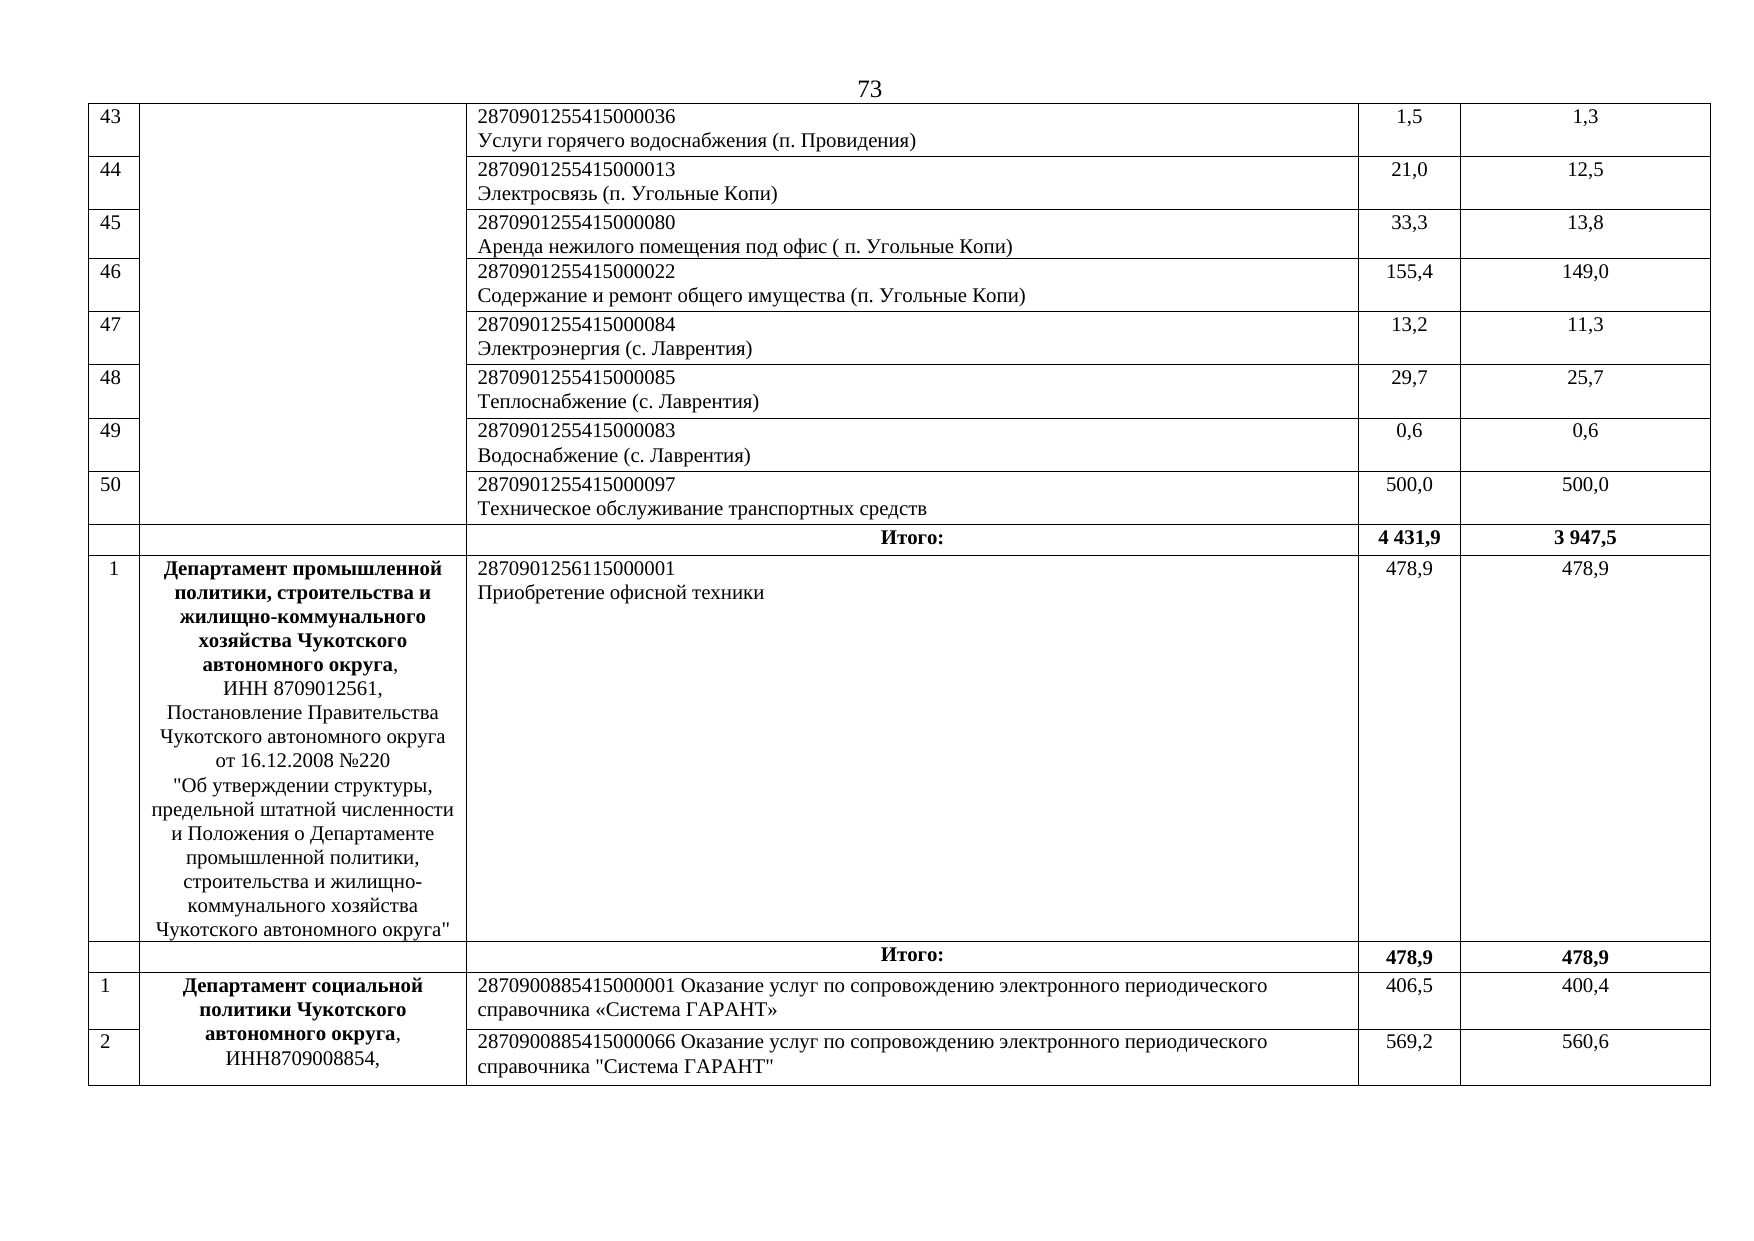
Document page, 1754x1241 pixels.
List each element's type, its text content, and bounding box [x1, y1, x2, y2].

table_cell 21,0 [1359, 157, 1460, 209]
table_cell 2870901255415000022 Содержание и ремонт общего имущества (п. Угольные Копи) [467, 259, 1358, 311]
table_cell 4 431,9 [1359, 525, 1460, 555]
table_cell 500,0 [1461, 472, 1710, 524]
table_cell [89, 942, 139, 972]
table_cell 13,2 [1359, 312, 1460, 364]
table_cell 3 947,5 [1461, 525, 1710, 555]
table_cell 2870901255415000036 Услуги горячего водоснабжения (п. Провидения) [467, 104, 1358, 156]
table_cell 478,9 [1359, 556, 1460, 941]
table_cell 1,3 [1461, 104, 1710, 156]
table_cell 1 [89, 556, 139, 941]
table_cell 13,8 [1461, 210, 1710, 258]
table_cell Департамент промышленной политики, строительства и жилищно-коммунального хозяйства Чукотского автономного округа, ИНН 8709012561, Постановление Правительства Чукотского автономного округа от 16.12.2008 №220 "Об утверждении структуры, предельной штатной численности и Положения о Департаменте промышленной политики, строительства и жилищно-коммунального хозяйства Чукотского автономного округа" [140, 556, 466, 941]
table_cell 478,9 [1359, 942, 1460, 972]
table_cell Итого: [467, 525, 1358, 555]
table_cell 0,6 [1359, 419, 1460, 471]
table_cell 478,9 [1461, 556, 1710, 941]
table_cell 12,5 [1461, 157, 1710, 209]
table_cell 2870901255415000085 Теплоснабжение (с. Лаврентия) [467, 365, 1358, 417]
table_cell 2870901255415000013 Электросвязь (п. Угольные Копи) [467, 157, 1358, 209]
table_cell 44 [89, 157, 139, 209]
table_cell 33,3 [1359, 210, 1460, 258]
table_cell 2870900885415000001 Оказание услуг по сопровождению электронного периодического справочника «Система ГАРАНТ» [467, 973, 1358, 1028]
table_cell 25,7 [1461, 365, 1710, 417]
table_cell 11,3 [1461, 312, 1710, 364]
table_cell 569,2 [1359, 1030, 1460, 1085]
table_cell Департамент социальной политики Чукотского автономного округа, ИНН8709008854, Постановление Правительства Чукотского автономного округа от 28.08.2009 №248 "Об утверждении структуры, предельной штатной численности и Положения о Департаменте социальной политики Чукотского автономного округа" [140, 973, 466, 1085]
table_cell 1 [89, 973, 139, 1028]
table_cell 149,0 [1461, 259, 1710, 311]
table_cell 560,6 [1461, 1030, 1710, 1085]
table_cell 47 [89, 312, 139, 364]
table_cell 49 [89, 419, 139, 471]
table_cell 2870901255415000097 Техническое обслуживание транспортных средств [467, 472, 1358, 524]
table_cell 2870901256115000001 Приобретение офисной техники [467, 556, 1358, 941]
table_cell 2870900885415000066 Оказание услуг по сопровождению электронного периодического справочника "Система ГАРАНТ" [467, 1030, 1358, 1085]
table_cell [140, 525, 466, 555]
table_cell 2 [89, 1030, 139, 1085]
table_cell 1,5 [1359, 104, 1460, 156]
table_cell 2870901255415000080 Аренда нежилого помещения под офис ( п. Угольные Копи) [467, 210, 1358, 258]
table_cell 2870901255415000084 Электроэнергия (с. Лаврентия) [467, 312, 1358, 364]
table_cell 155,4 [1359, 259, 1460, 311]
table_cell 43 [89, 104, 139, 156]
table_cell 2870901255415000083 Водоснабжение (с. Лаврентия) [467, 419, 1358, 471]
table_cell Итого: [467, 942, 1358, 972]
table_cell 45 [89, 210, 139, 258]
table_cell 500,0 [1359, 472, 1460, 524]
table_cell 46 [89, 259, 139, 311]
table_cell [89, 525, 139, 555]
table_cell 400,4 [1461, 973, 1710, 1028]
table_cell 406,5 [1359, 973, 1460, 1028]
table_cell [140, 942, 466, 972]
table_cell 29,7 [1359, 365, 1460, 417]
table_cell 478,9 [1461, 942, 1710, 972]
table_cell 50 [89, 472, 139, 524]
table_cell 0,6 [1461, 419, 1710, 471]
table_cell 48 [89, 365, 139, 417]
